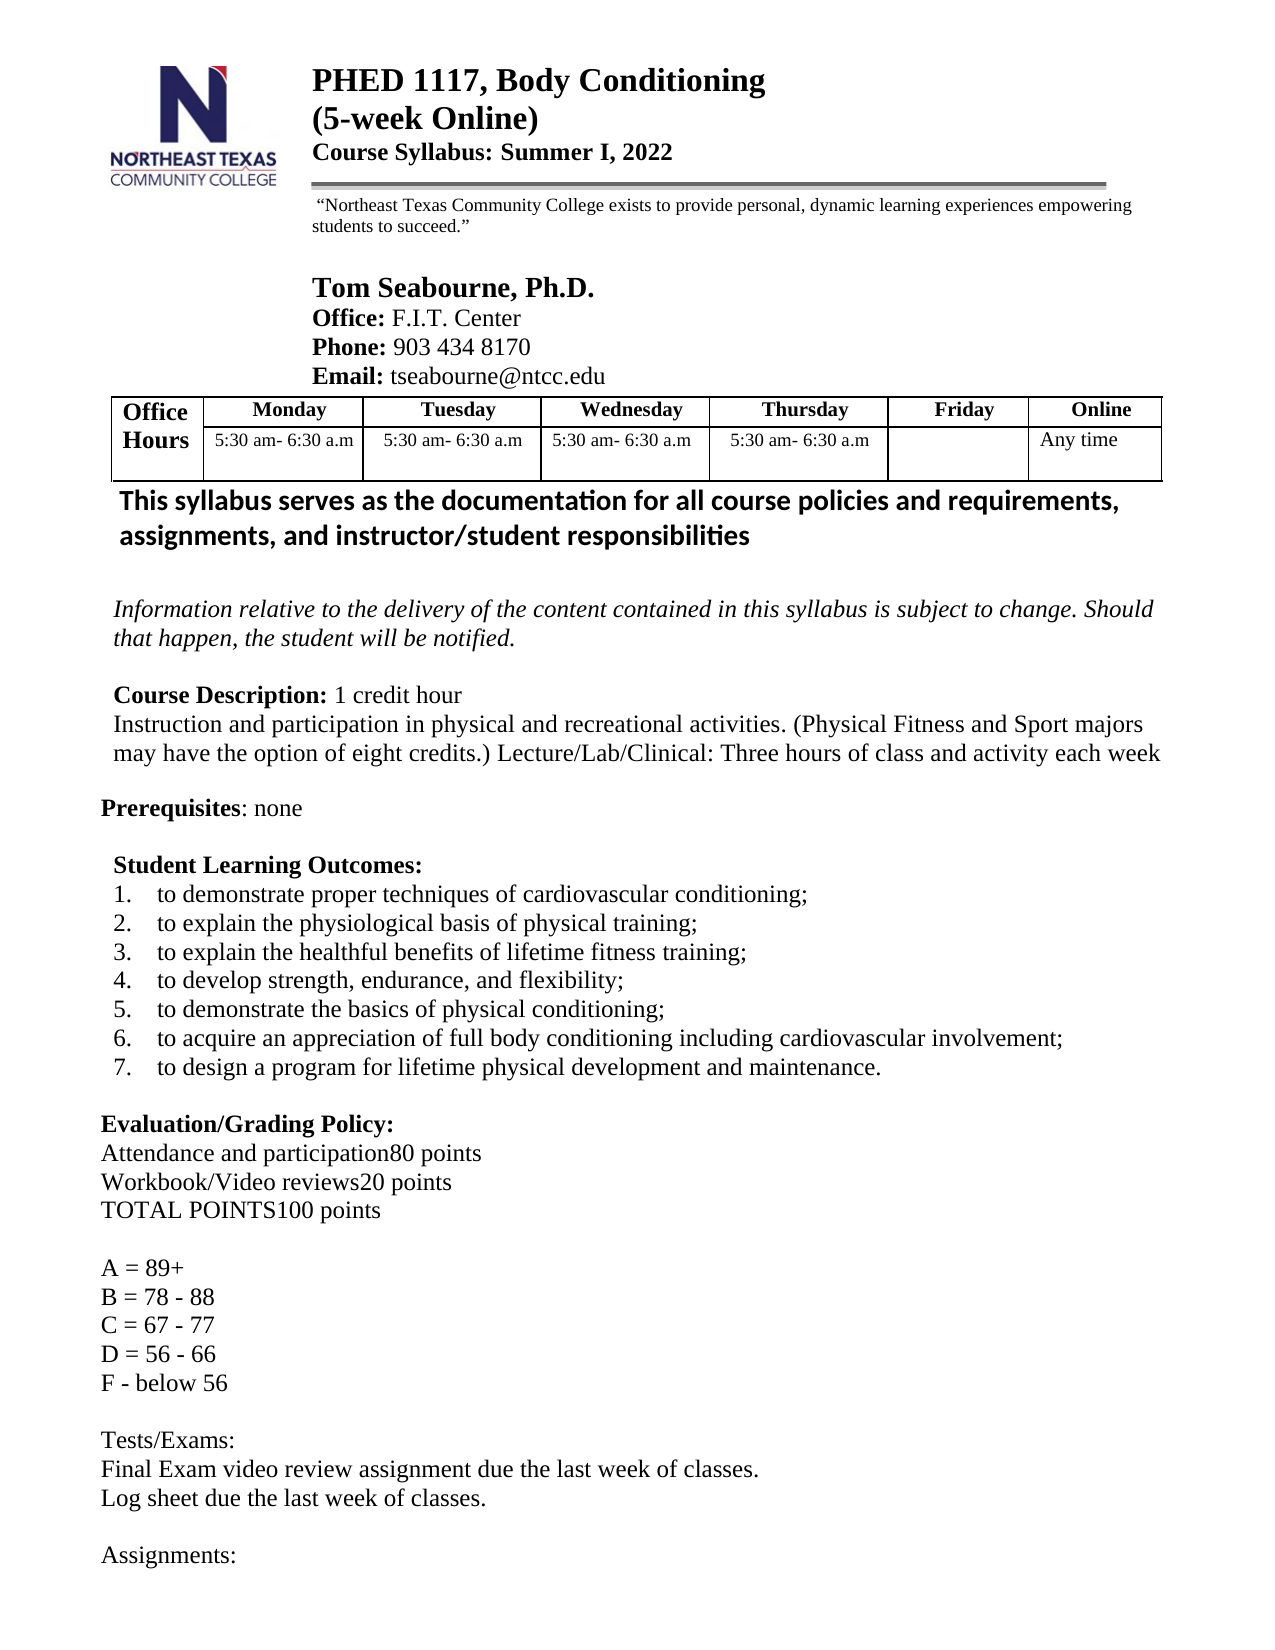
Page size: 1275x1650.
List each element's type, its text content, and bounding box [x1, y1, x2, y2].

list to explain the physiological basis of physical training; [113, 908, 1177, 937]
text Course Syllabus: Summer I, 2022 [312, 137, 808, 165]
picture [311, 182, 1107, 190]
table_header Monday [204, 398, 362, 426]
text “Northeast Texas Community College exists to provide personal, dynamic learning experiences empowering students to succeed.” [312, 184, 1177, 237]
text Information relative to the delivery of the content contained in this syllabus is subject to change. Should that happen, the student will be notified. [113, 594, 1159, 652]
table_header Thursday [710, 398, 887, 426]
list to develop strength, endurance, and flexibility; [113, 966, 1177, 994]
text TOTAL POINTS​100 points [101, 1196, 1177, 1224]
picture [107, 66, 280, 190]
table_header Tuesday [364, 398, 540, 426]
text F - below 56 [101, 1368, 1177, 1397]
text A = 89+ [101, 1253, 1177, 1282]
text Final Exam video review assignment due the last week of classes. [101, 1454, 1177, 1483]
text Tom Seabourne, Ph.D. [312, 270, 1177, 304]
text Prerequisites: none [101, 793, 1177, 822]
text Evaluation/Grading Policy: [101, 1109, 1177, 1138]
text This syllabus serves as the documentation for all course policies and requirements, assignments, and instructor/student responsibilities [119, 482, 1234, 553]
list to demonstrate proper techniques of cardiovascular conditioning; [113, 879, 1177, 908]
table_cell 5:30 am- 6:30 a.m [364, 428, 540, 480]
text Office: F.I.T. Center [312, 304, 1177, 332]
table_header Wednesday [542, 398, 709, 426]
table_header Friday [889, 398, 1028, 426]
table_cell [889, 428, 1028, 480]
table_header Office Hours [112, 398, 203, 480]
text Assignments: [101, 1541, 1177, 1569]
subtitle Student Learning Outcomes: [113, 851, 1177, 879]
table_cell Any time [1029, 428, 1161, 480]
table_cell 5:30 am- 6:30 a.m [204, 428, 362, 480]
text Course Description: 1 credit hour [113, 680, 1159, 709]
text C = 67 - 77 [101, 1311, 1177, 1339]
list to demonstrate the basics of physical conditioning; [113, 994, 1177, 1023]
text Attendance and participation​80 points [101, 1138, 1177, 1167]
text B = 78 - 88 [101, 1282, 1177, 1311]
text Instruction and participation in physical and recreational activities. (Physical Fitness and Sport majors may have the option of eight credits.) Lecture/Lab/Clinical: Three hours of class and activity each week [113, 709, 1170, 767]
text Workbook/Video reviews​20 points [101, 1167, 1177, 1196]
text Phone: 903 434 8170 [312, 332, 1177, 361]
list to design a program for lifetime physical development and maintenance. [113, 1052, 1127, 1081]
table_cell 5:30 am- 6:30 a.m [542, 428, 709, 480]
table_cell 5:30 am- 6:30 a.m [710, 428, 887, 480]
text D = 56 - 66 [101, 1339, 1177, 1368]
text Email: tseabourne@ntcc.edu [312, 361, 1177, 390]
text Log sheet due the last week of classes. [101, 1483, 1177, 1512]
list to explain the healthful benefits of lifetime fitness training; [113, 937, 1177, 966]
table_header Online [1029, 398, 1161, 426]
list to acquire an appreciation of full body conditioning including cardiovascular involvement; [113, 1023, 1127, 1052]
text Tests/Exams: [101, 1426, 1177, 1454]
text PHED 1117, Body Conditioning (5-week Online) [312, 60, 808, 137]
